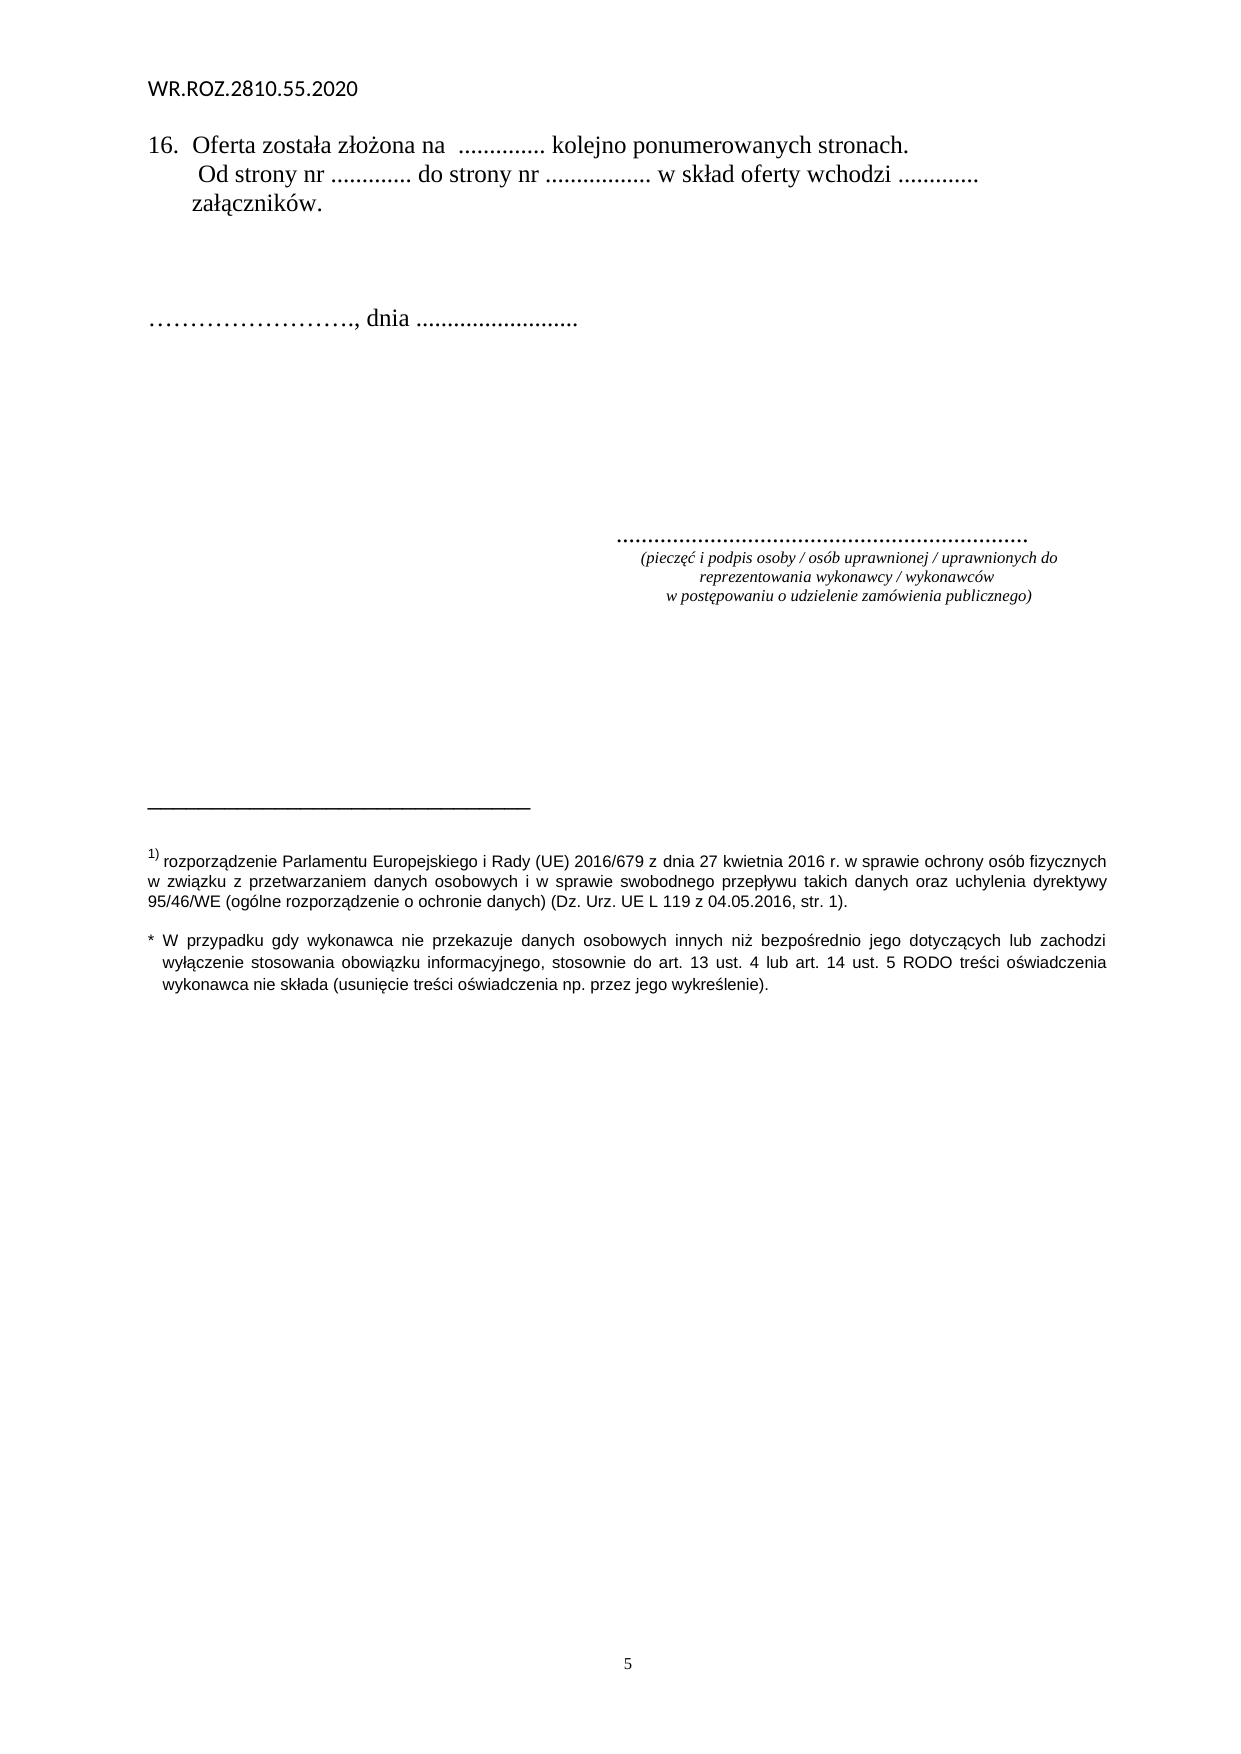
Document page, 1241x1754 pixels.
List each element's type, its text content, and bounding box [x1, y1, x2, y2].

text Od strony nr ............. do strony nr ................. w skład oferty wchodzi ............. załączników. [192, 159, 1108, 217]
text ______________________________ [148, 784, 1108, 811]
text 1) rozporządzenie Parlamentu Europejskiego i Rady (UE) 2016/679 z dnia 27 kwietnia 2016 r. w sprawie ochrony osób fizycznych w związku z przetwarzaniem danych osobowych i w sprawie swobodnego przepływu takich danych oraz uchylenia dyrektywy 95/46/WE (ogólne rozporządzenie o ochronie danych) (Dz. Urz. UE L 119 z 04.05.2016, str. 1). [148, 846, 1108, 911]
text ……………………., dnia .......................... [148, 303, 1108, 332]
text * W przypadku gdy wykonawca nie przekazuje danych osobowych innych niż bezpośrednio jego dotyczących lub zachodzi wyłączenie stosowania obowiązku informacyjnego, stosownie do art. 13 ust. 4 lub art. 14 ust. 5 RODO treści oświadczenia wykonawca nie składa (usunięcie treści oświadczenia np. przez jego wykreślenie). [148, 931, 1108, 994]
list Oferta została złożona na .............. kolejno ponumerowanych stronach. [148, 131, 1108, 159]
text (pieczęć i podpis osoby / osób uprawnionej / uprawnionych do reprezentowania wykonawcy / wykonawców w postępowaniu o udzielenie zamówienia publicznego) [590, 547, 1108, 605]
text .................................................................. [591, 519, 1108, 547]
